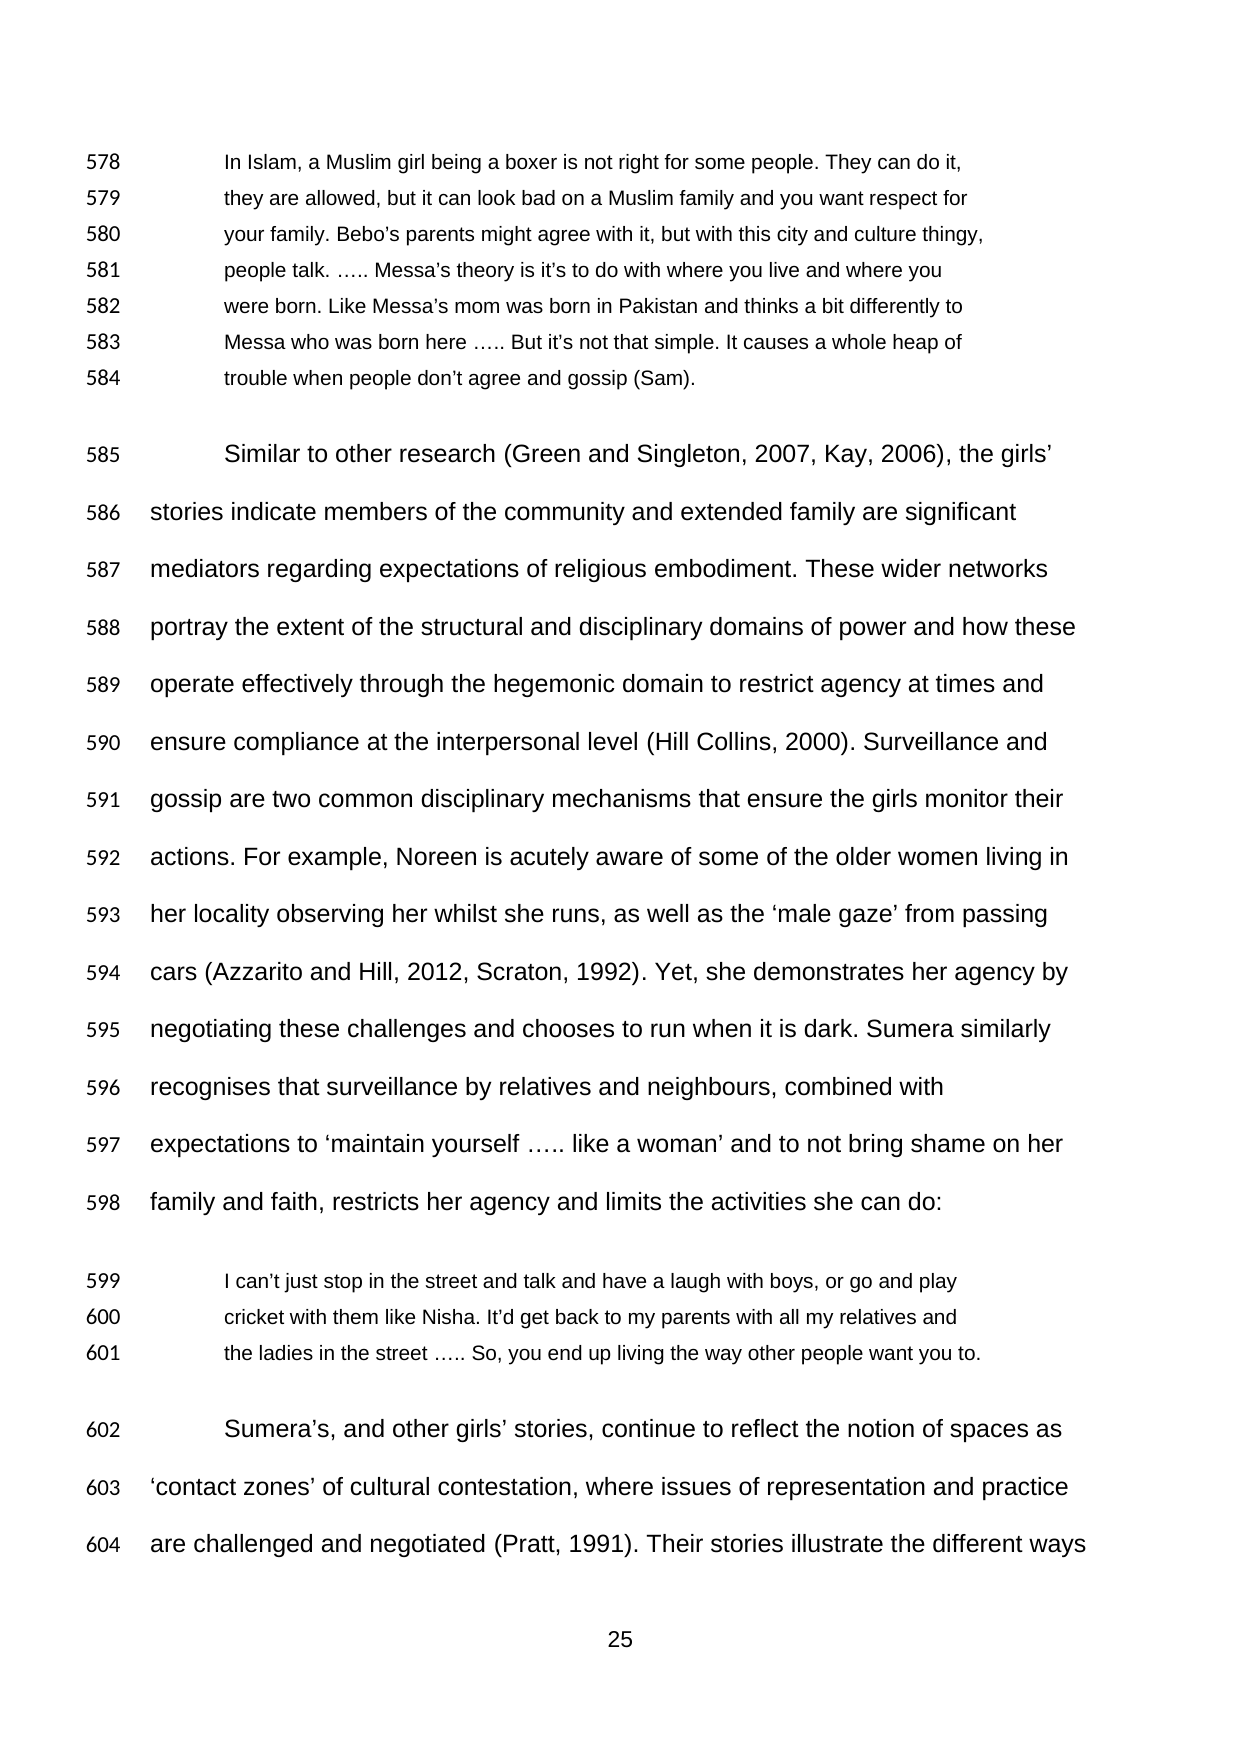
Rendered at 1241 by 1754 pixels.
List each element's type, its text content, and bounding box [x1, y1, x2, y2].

text Similar to other research (Green and Singleton, 2007, Kay, 2006), the girls’ stories indicate members of the community and extended family are significant mediators regarding expectations of religious embodiment. These wider networks portray the extent of the structural and disciplinary domains of power and how these operate effectively through the hegemonic domain to restrict agency at times and ensure compliance at the interpersonal level (Hill Collins, 2000). Surveillance and gossip are two common disciplinary mechanisms that ensure the girls monitor their actions. For example, Noreen is acutely aware of some of the older women living in her locality observing her whilst she runs, as well as the ‘male gaze’ from passing cars (Azzarito and Hill, 2012, Scraton, 1992). Yet, she demonstrates her agency by negotiating these challenges and chooses to run when it is dark. Sumera similarly recognises that surveillance by relatives and neighbours, combined with expectations to ‘maintain yourself ….. like a woman’ and to not bring shame on her family and faith, restricts her agency and limits the activities she can do: [150, 439, 1090, 1215]
text I can’t just stop in the street and talk and have a laugh with boys, or go and play cricket with them like Nisha. It’d get back to my parents with all my relatives and the ladies in the street ….. So, you end up living the way other people want you to. [224, 1269, 992, 1365]
text In Islam, a Muslim girl being a boxer is not right for some people. They can do it, they are allowed, but it can look bad on a Muslim family and you want respect for your family. Bebo’s parents might agree with it, but with this city and culture thingy, people talk. ….. Messa’s theory is it’s to do with where you live and where you were born. Like Messa’s mom was born in Pakistan and thinks a bit differently to Messa who was born here ….. But it’s not that simple. It causes a whole heap of trouble when people don’t agree and gossip (Sam). [224, 150, 992, 389]
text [150, 1414, 1090, 1558]
